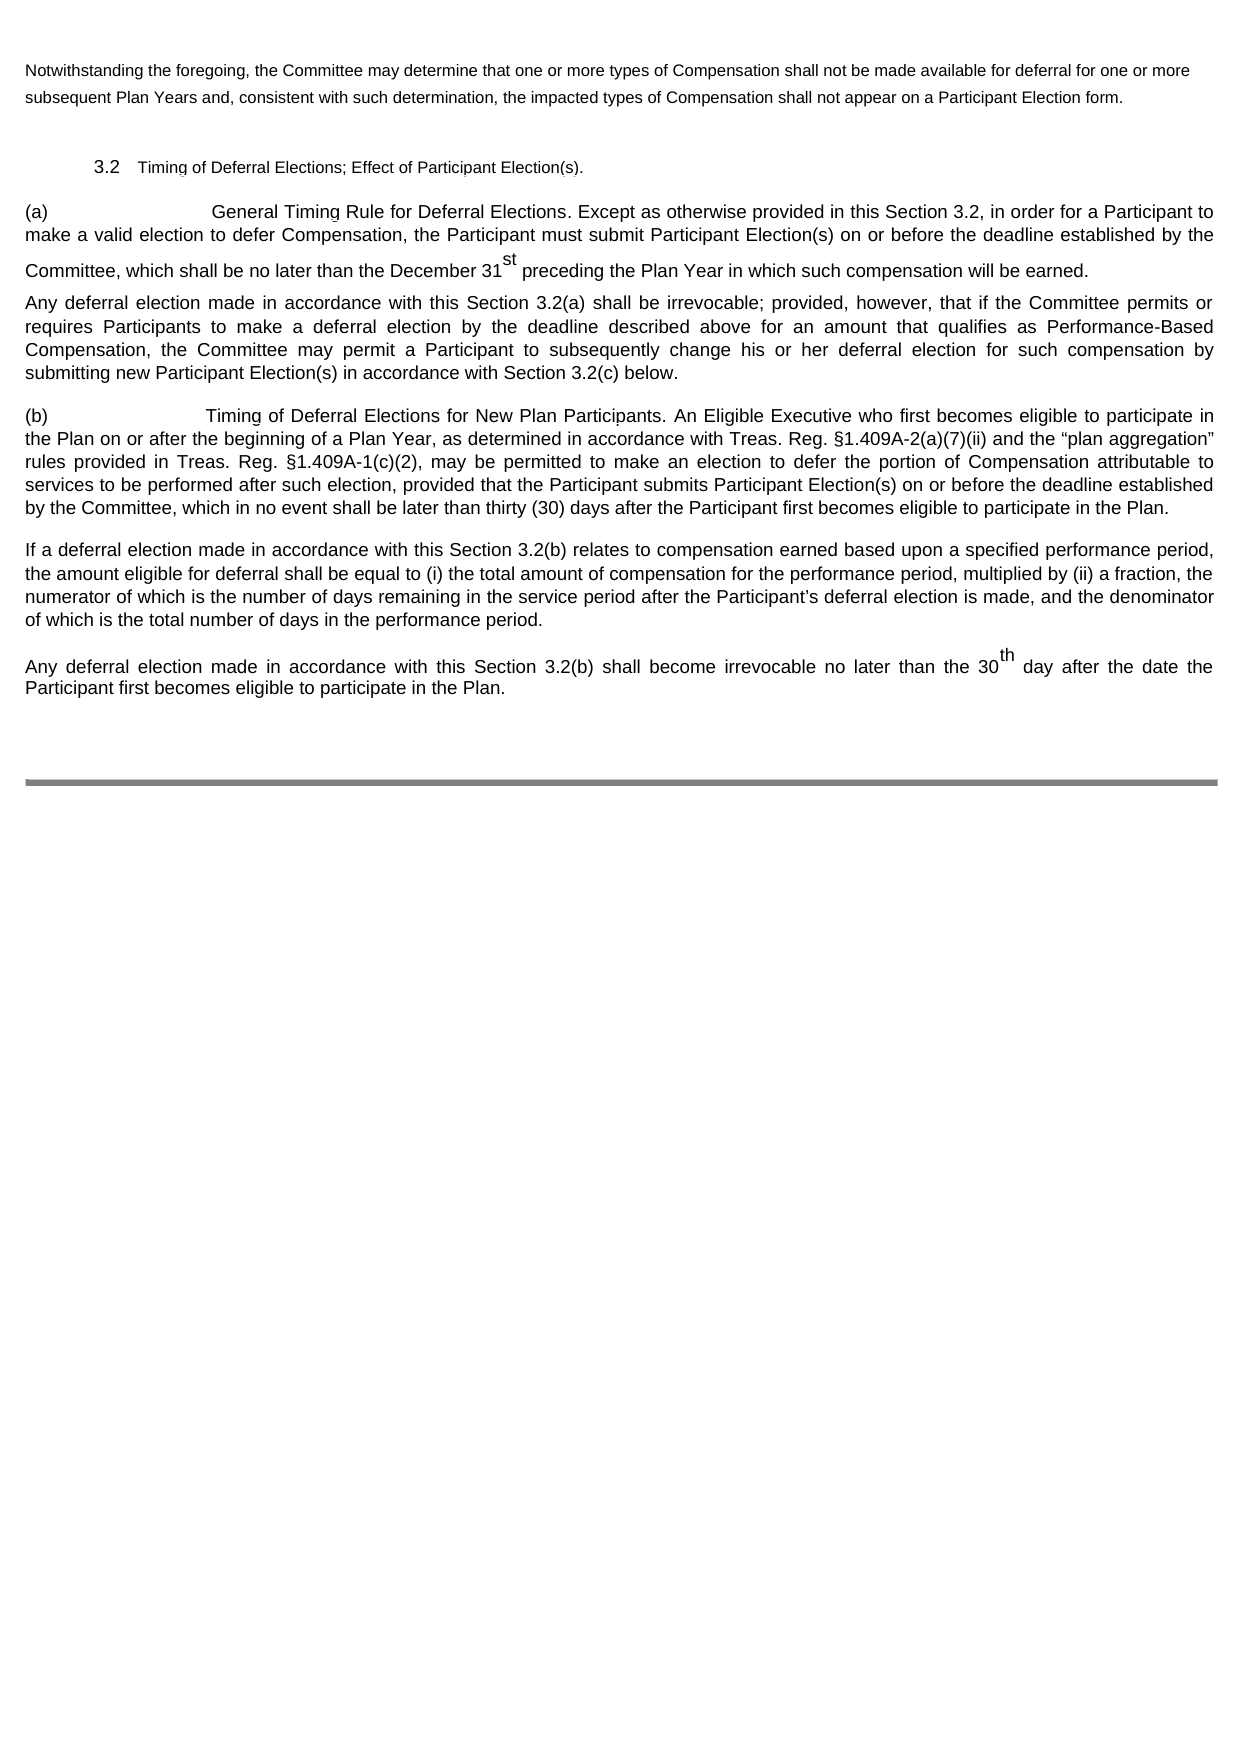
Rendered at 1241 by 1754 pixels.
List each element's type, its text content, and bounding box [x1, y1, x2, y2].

text Any deferral election made in accordance with this Section 3.2(a) shall be irrevocable; provided, however, that if the Committee permits or requires Participants to make a deferral election by the deadline described above for an amount that qualifies as Performance-Based Compensation, the Committee may permit a Participant to subsequently change his or her deferral election for such compensation by submitting new Participant Election(s) in accordance with Section 3.2(c) below. [25, 292, 1215, 383]
text 3.2 Timing of Deferral Elections; Effect of Participant Election(s). [94, 156, 1215, 178]
list General Timing Rule for Deferral Elections. Except as otherwise provided in this Section 3.2, in order for a Participant to make a valid election to defer Compensation, the Participant must submit Participant Election(s) on or before the deadline established by the Committee, which shall be no later than the December 31st preceding the Plan Year in which such compensation will be earned. [25, 201, 1215, 284]
text Any deferral election made in accordance with this Section 3.2(b) shall become irrevocable no later than the 30th day after the date the Participant first becomes eligible to participate in the Plan. [25, 649, 1213, 698]
text Notwithstanding the foregoing, the Committee may determine that one or more types of Compensation shall not be made available for deferral for one or more subsequent Plan Years and, consistent with such determination, the impacted types of Compensation shall not appear on a Participant Election form. [25, 61, 1213, 107]
list Timing of Deferral Elections for New Plan Participants. An Eligible Executive who first becomes eligible to participate in the Plan on or after the beginning of a Plan Year, as determined in accordance with Treas. Reg. §1.409A-2(a)(7)(ii) and the “plan aggregation” rules provided in Treas. Reg. §1.409A-1(c)(2), may be permitted to make an election to defer the portion of Compensation attributable to services to be performed after such election, provided that the Participant submits Participant Election(s) on or before the deadline established by the Committee, which in no event shall be later than thirty (30) days after the Participant first becomes eligible to participate in the Plan. [25, 404, 1215, 518]
text If a deferral election made in accordance with this Section 3.2(b) relates to compensation earned based upon a specified performance period, the amount eligible for deferral shall be equal to (i) the total amount of compensation for the performance period, multiplied by (ii) a fraction, the numerator of which is the number of days remaining in the service period after the Participant’s deferral election is made, and the denominator of which is the total number of days in the performance period. [25, 539, 1215, 631]
picture [25, 779, 1218, 786]
